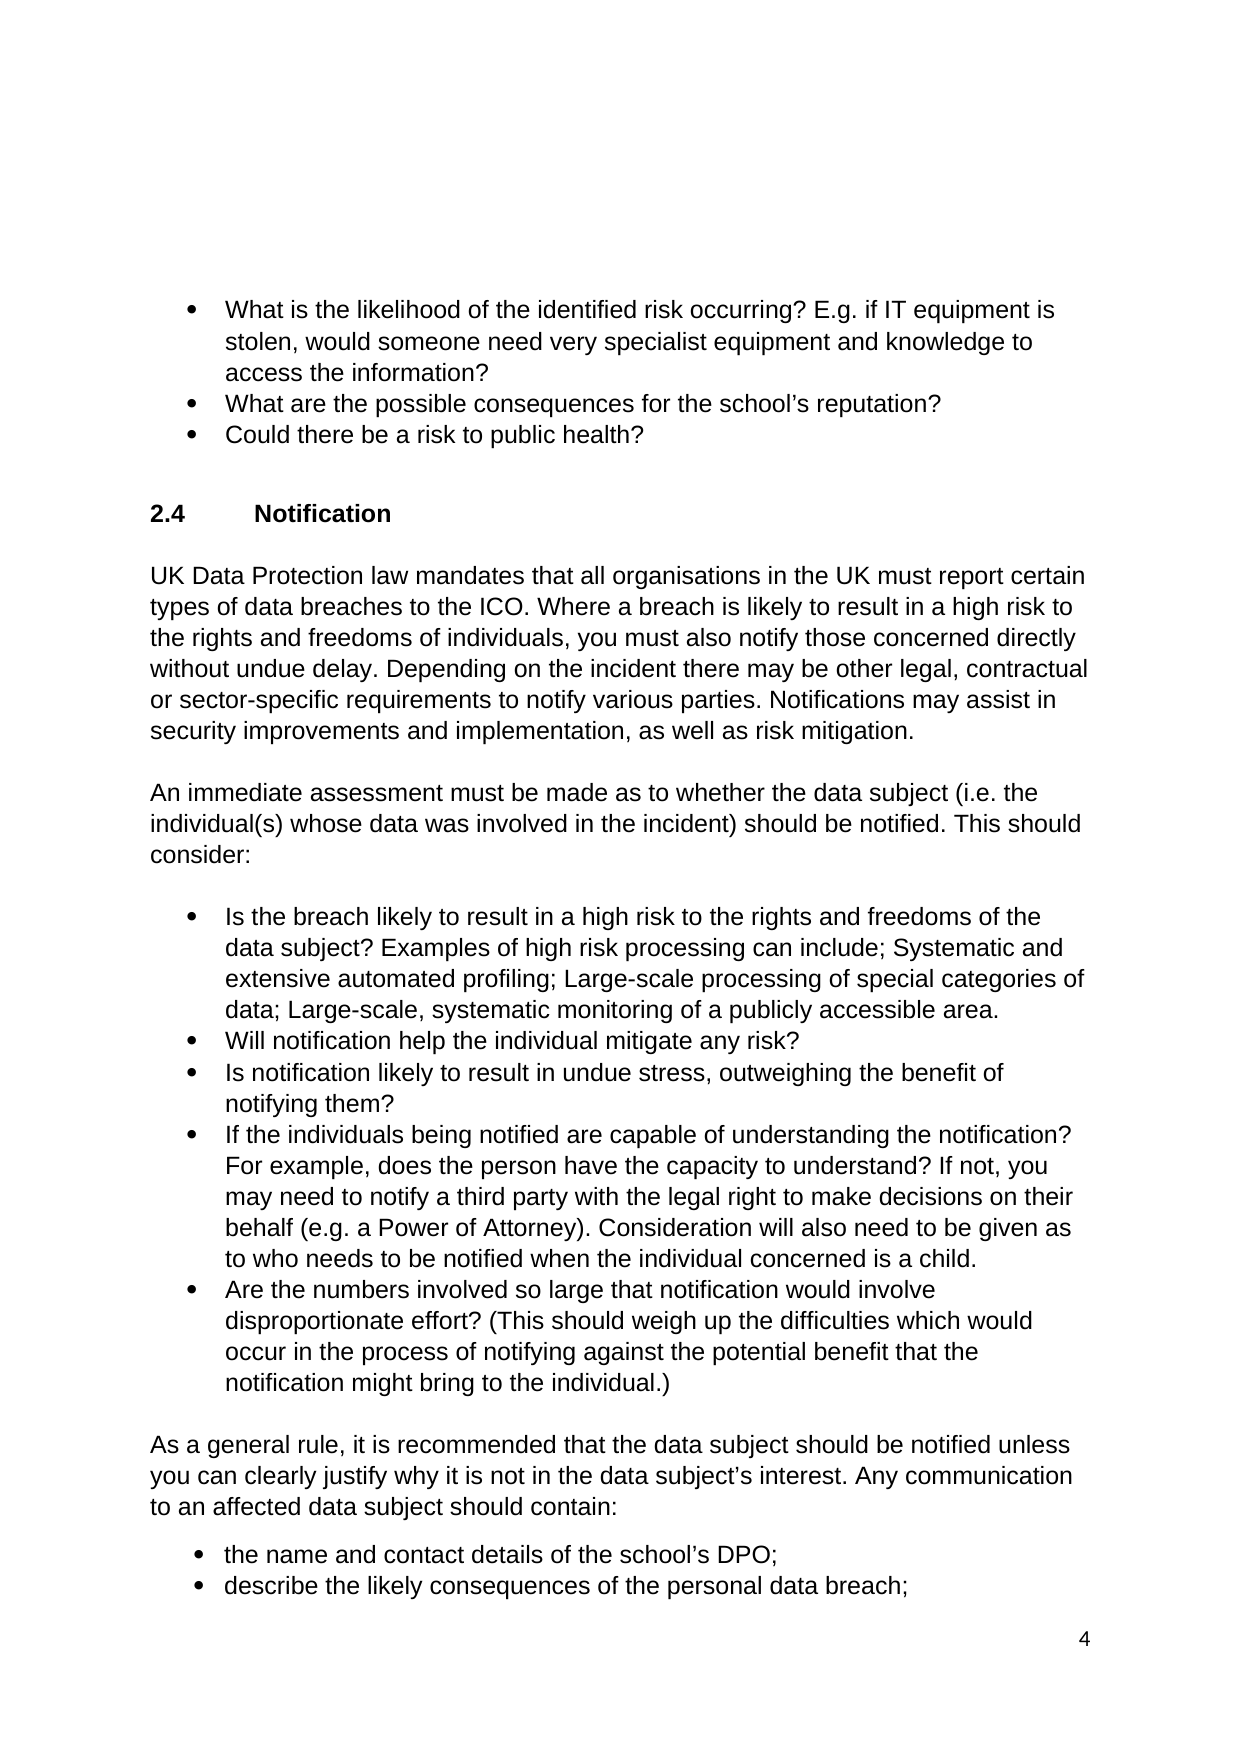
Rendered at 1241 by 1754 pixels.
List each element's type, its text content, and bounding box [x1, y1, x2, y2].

list An immediate assessment must be made as to whether the data subject (i.e. the individual(s) whose data was involved in the incident) should be notified. This should consider: [150, 778, 1090, 869]
list Could there be a risk to public health? [187, 420, 1090, 448]
list Will notification help the individual mitigate any risk? [187, 1026, 1090, 1055]
text As a general rule, it is recommended that the data subject should be notified unless you can clearly justify why it is not in the data subject’s interest. Any communication to an affected data subject should contain: [150, 1430, 1090, 1521]
list Is the breach likely to result in a high risk to the rights and freedoms of the data subject? Examples of high risk processing can include; Systematic and extensive automated profiling; Large-scale processing of special categories of data; Large-scale, systematic monitoring of a publicly accessible area. [187, 902, 1090, 1024]
list describe the likely consequences of the personal data breach; [194, 1571, 1090, 1600]
list the name and contact details of the school’s DPO; [194, 1540, 1090, 1569]
subtitle 2.4 Notification [150, 498, 1090, 527]
list What is the likelihood of the identified risk occurring? E.g. if IT equipment is stolen, would someone need very specialist equipment and knowledge to access the information? [187, 295, 1090, 386]
list If the individuals being notified are capable of understanding the notification? For example, does the person have the capacity to understand? If not, you may need to notify a third party with the legal right to make decisions on their behalf (e.g. a Power of Attorney). Consideration will also need to be given as to who needs to be notified when the individual concerned is a child. [187, 1120, 1090, 1273]
list Is notification likely to result in undue stress, outweighing the benefit of notifying them? [187, 1057, 1090, 1117]
list UK Data Protection law mandates that all organisations in the UK must report certain types of data breaches to the ICO. Where a breach is likely to result in a high risk to the rights and freedoms of individuals, you must also notify those concerned directly without undue delay. Depending on the incident there may be other legal, contractual or sector-specific requirements to notify various parties. Notifications may assist in security improvements and implementation, as well as risk mitigation. [150, 561, 1090, 744]
list Are the numbers involved so large that notification would involve disproportionate effort? (This should weigh up the difficulties which would occur in the process of notifying against the potential benefit that the notification might bring to the individual.) [187, 1275, 1090, 1397]
list What are the possible consequences for the school’s reputation? [187, 388, 1090, 417]
